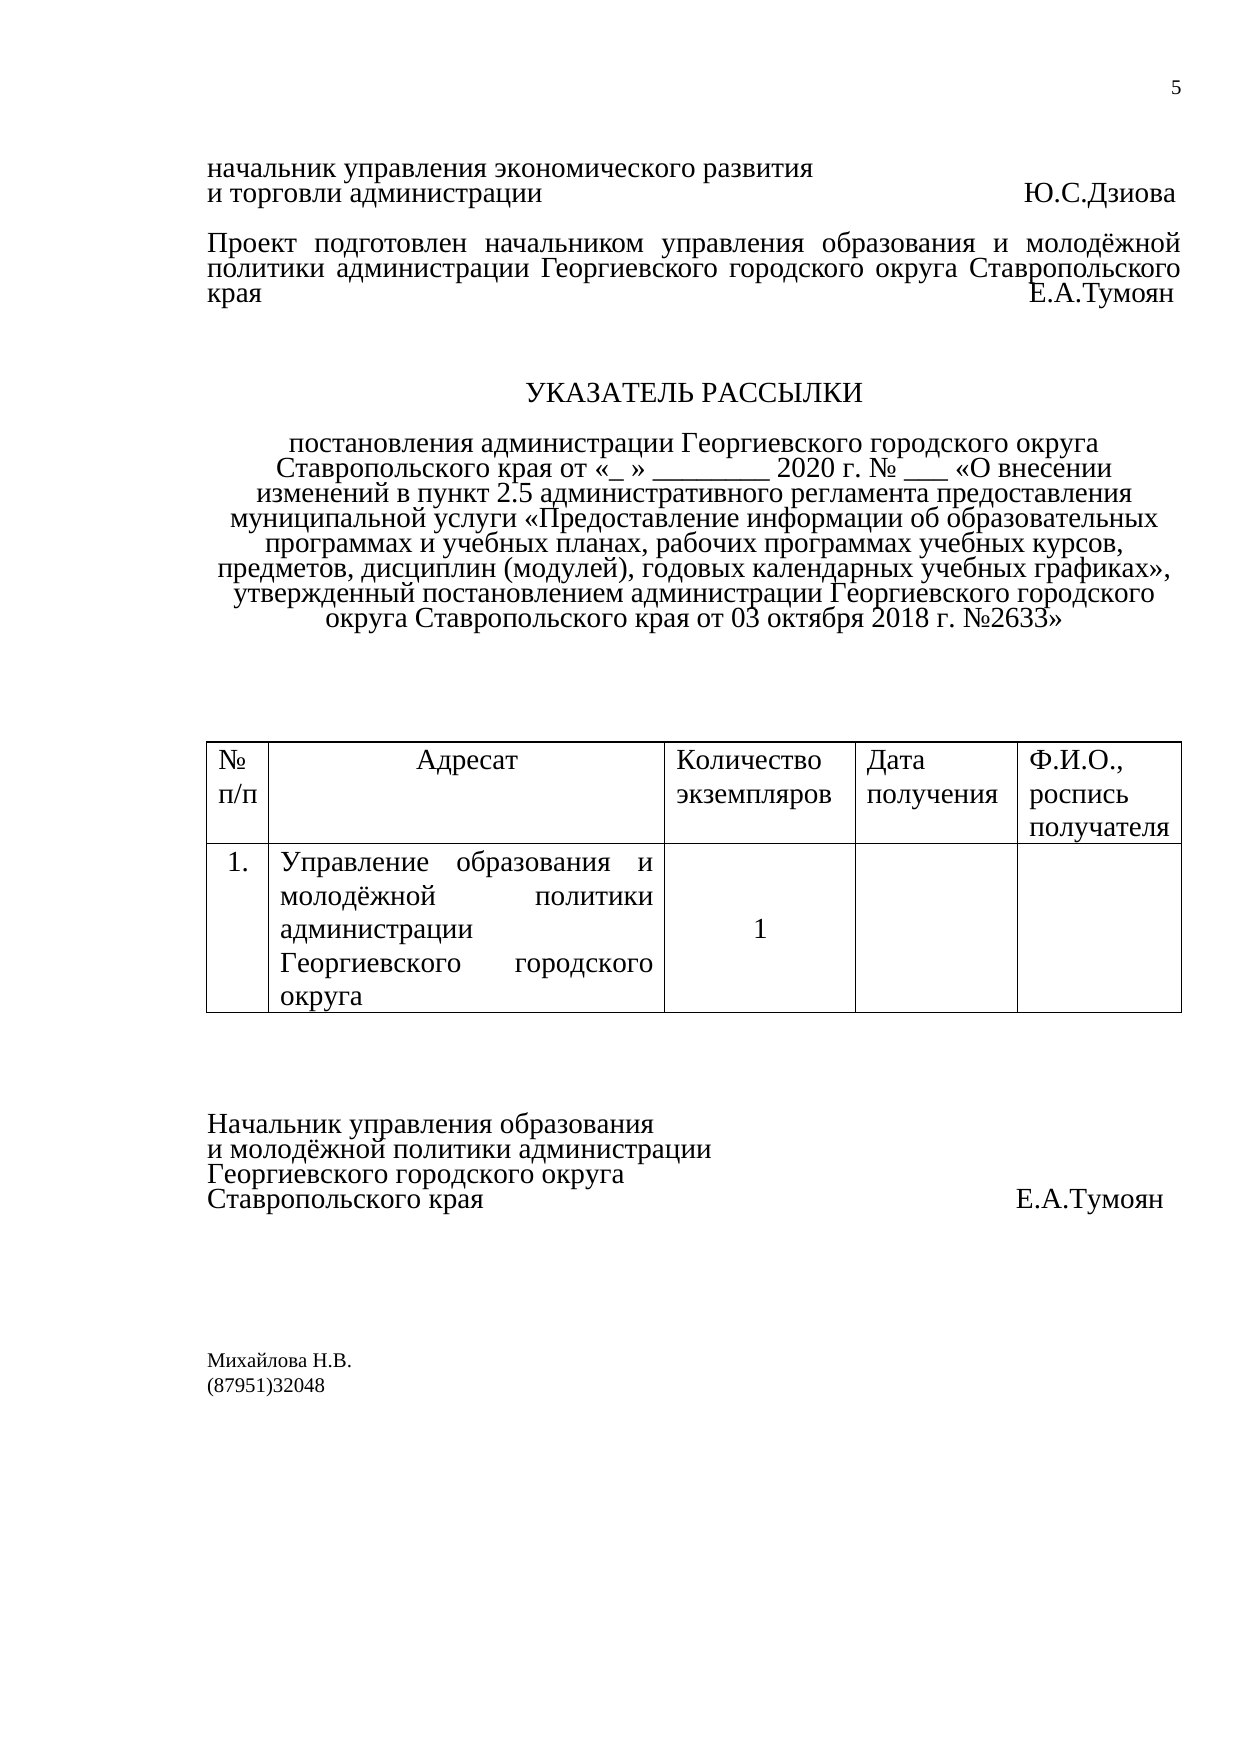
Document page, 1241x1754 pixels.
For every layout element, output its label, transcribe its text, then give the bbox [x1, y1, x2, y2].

table_cell 1 [665, 844, 855, 1012]
table_cell 1. [207, 844, 268, 1012]
text УКАЗАТЕЛЬ РАССЫЛКИ [207, 383, 1181, 408]
text Ставропольского края Е.А.Тумоян [192, 1188, 1181, 1213]
text начальник управления экономического развития [207, 158, 1181, 183]
table_header № п/п [207, 743, 268, 843]
text Михайлова Н.В. [207, 1348, 1181, 1373]
text Проект подготовлен начальником управления образования и молодёжной политики администрации Георгиевского городского округа Ставропольского края Е.А.Тумоян [207, 233, 1181, 308]
text Начальник управления образования [207, 1113, 1181, 1138]
table_cell Управление образования и молодёжной политики администрации Георгиевского городского округа [269, 844, 664, 1012]
table_header Количество экземпляров [665, 743, 855, 843]
table_cell [1018, 844, 1181, 1012]
table_cell [856, 844, 1017, 1012]
table_header Ф.И.О., роспись получателя [1018, 743, 1181, 843]
table_header Дата получения [856, 743, 1017, 843]
text и молодёжной политики администрации [207, 1138, 1181, 1163]
text и торговли администрации Ю.С.Дзиова [207, 183, 1094, 208]
text (87951)32048 [207, 1373, 1181, 1398]
table_header Адресат [269, 743, 664, 843]
text Георгиевского городского округа [207, 1163, 1181, 1188]
text постановления администрации Георгиевского городского округа Ставропольского края от «_ » ________ 2020 г. № ___ «О внесении изменений в пункт 2.5 административного регламента предоставления муниципальной услуги «Предоставление информации об образовательных программах и учебных планах, рабочих программах учебных курсов, предметов, дисциплин (модулей), годовых календарных учебных графиках», утвержденный постановлением администрации Георгиевского городского округа Ставропольского края от 03 октября 2018 г. №2633» [207, 433, 1181, 633]
